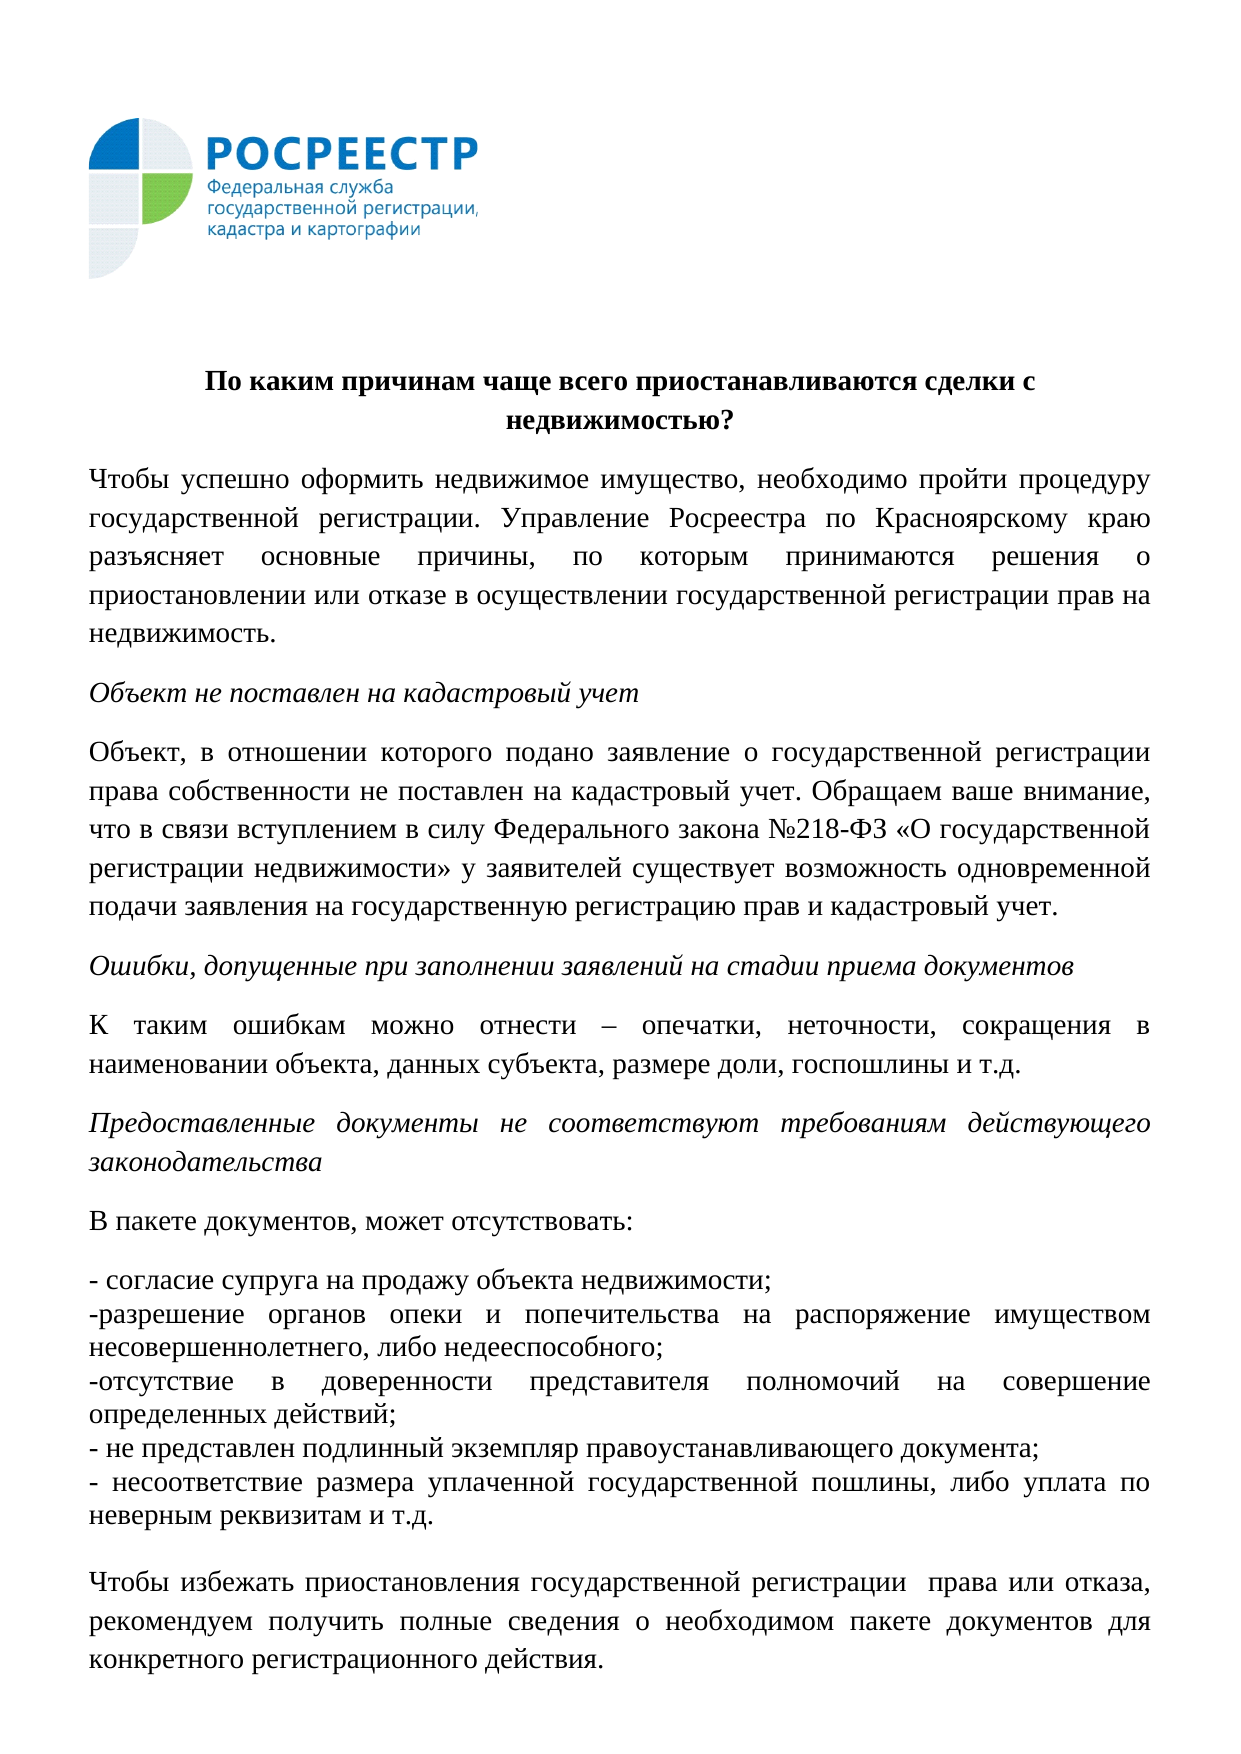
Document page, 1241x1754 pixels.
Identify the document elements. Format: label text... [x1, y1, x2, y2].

text Чтобы успешно оформить недвижимое имущество, необходимо пройти процедуру государственной регистрации. Управление Росреестра по Красноярскому краю разъясняет основные причины, по которым принимаются решения о приостановлении или отказе в осуществлении государственной регистрации прав на недвижимость. [89, 461, 1152, 649]
text К таким ошибкам можно отнести – опечатки, неточности, сокращения в наименовании объекта, данных субъекта, размере доли, госпошлины и т.д. [89, 1007, 1152, 1079]
text Объект не поставлен на кадастровый учет [89, 675, 1152, 708]
text -отсутствие в доверенности представителя полномочий на совершение определенных действий; [89, 1363, 1152, 1430]
picture [88, 118, 478, 279]
text - несоответствие размера уплаченной государственной пошлины, либо уплата по неверным реквизитам и т.д. [89, 1464, 1152, 1531]
text В пакете документов, может отсутствовать: [89, 1203, 1152, 1237]
text По каким причинам чаще всего приостанавливаются сделки с недвижимостью? [89, 363, 1152, 436]
text Предоставленные документы не соответствуют требованиям действующего законодательства [89, 1105, 1152, 1177]
text - не представлен подлинный экземпляр правоустанавливающего документа; [89, 1430, 1152, 1464]
text Ошибки, допущенные при заполнении заявлений на стадии приема документов [89, 948, 1152, 981]
text Чтобы избежать приостановления государственной регистрации права или отказа, рекомендуем получить полные сведения о необходимом пакете документов для конкретного регистрационного действия. [89, 1564, 1152, 1675]
text - согласие супруга на продажу объекта недвижимости; [89, 1262, 1152, 1296]
text -разрешение органов опеки и попечительства на распоряжение имуществом несовершеннолетнего, либо недееспособного; [89, 1296, 1152, 1363]
text Объект, в отношении которого подано заявление о государственной регистрации права собственности не поставлен на кадастровый учет. Обращаем ваше внимание, что в связи вступлением в силу Федерального закона №218-ФЗ «О государственной регистрации недвижимости» у заявителей существует возможность одновременной подачи заявления на государственную регистрацию прав и кадастровый учет. [89, 734, 1152, 922]
